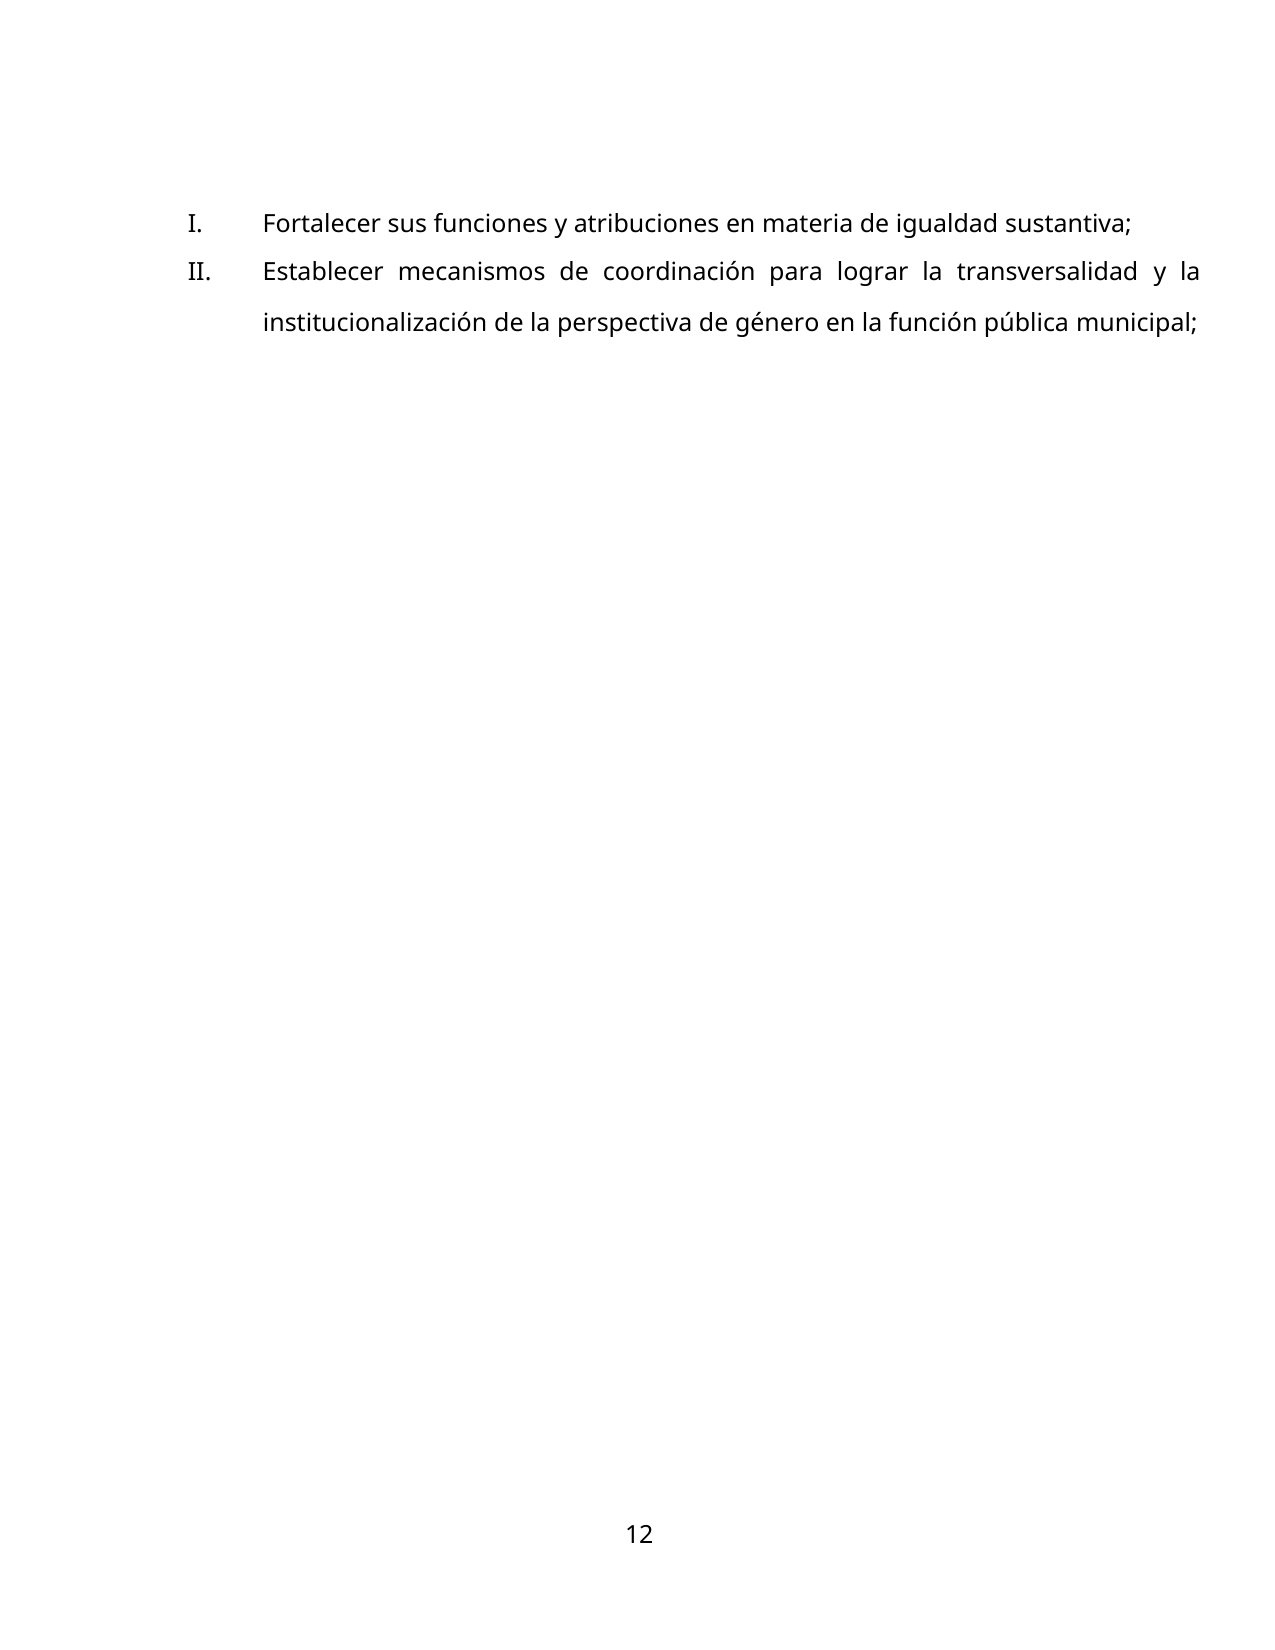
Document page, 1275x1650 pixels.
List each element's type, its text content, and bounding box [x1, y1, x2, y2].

list Establecer mecanismos de coordinación para lograr la transversalidad y la institucionalización de la perspectiva de género en la función pública municipal; [188, 253, 1201, 339]
list Fortalecer sus funciones y atribuciones en materia de igualdad sustantiva; [188, 205, 1212, 239]
